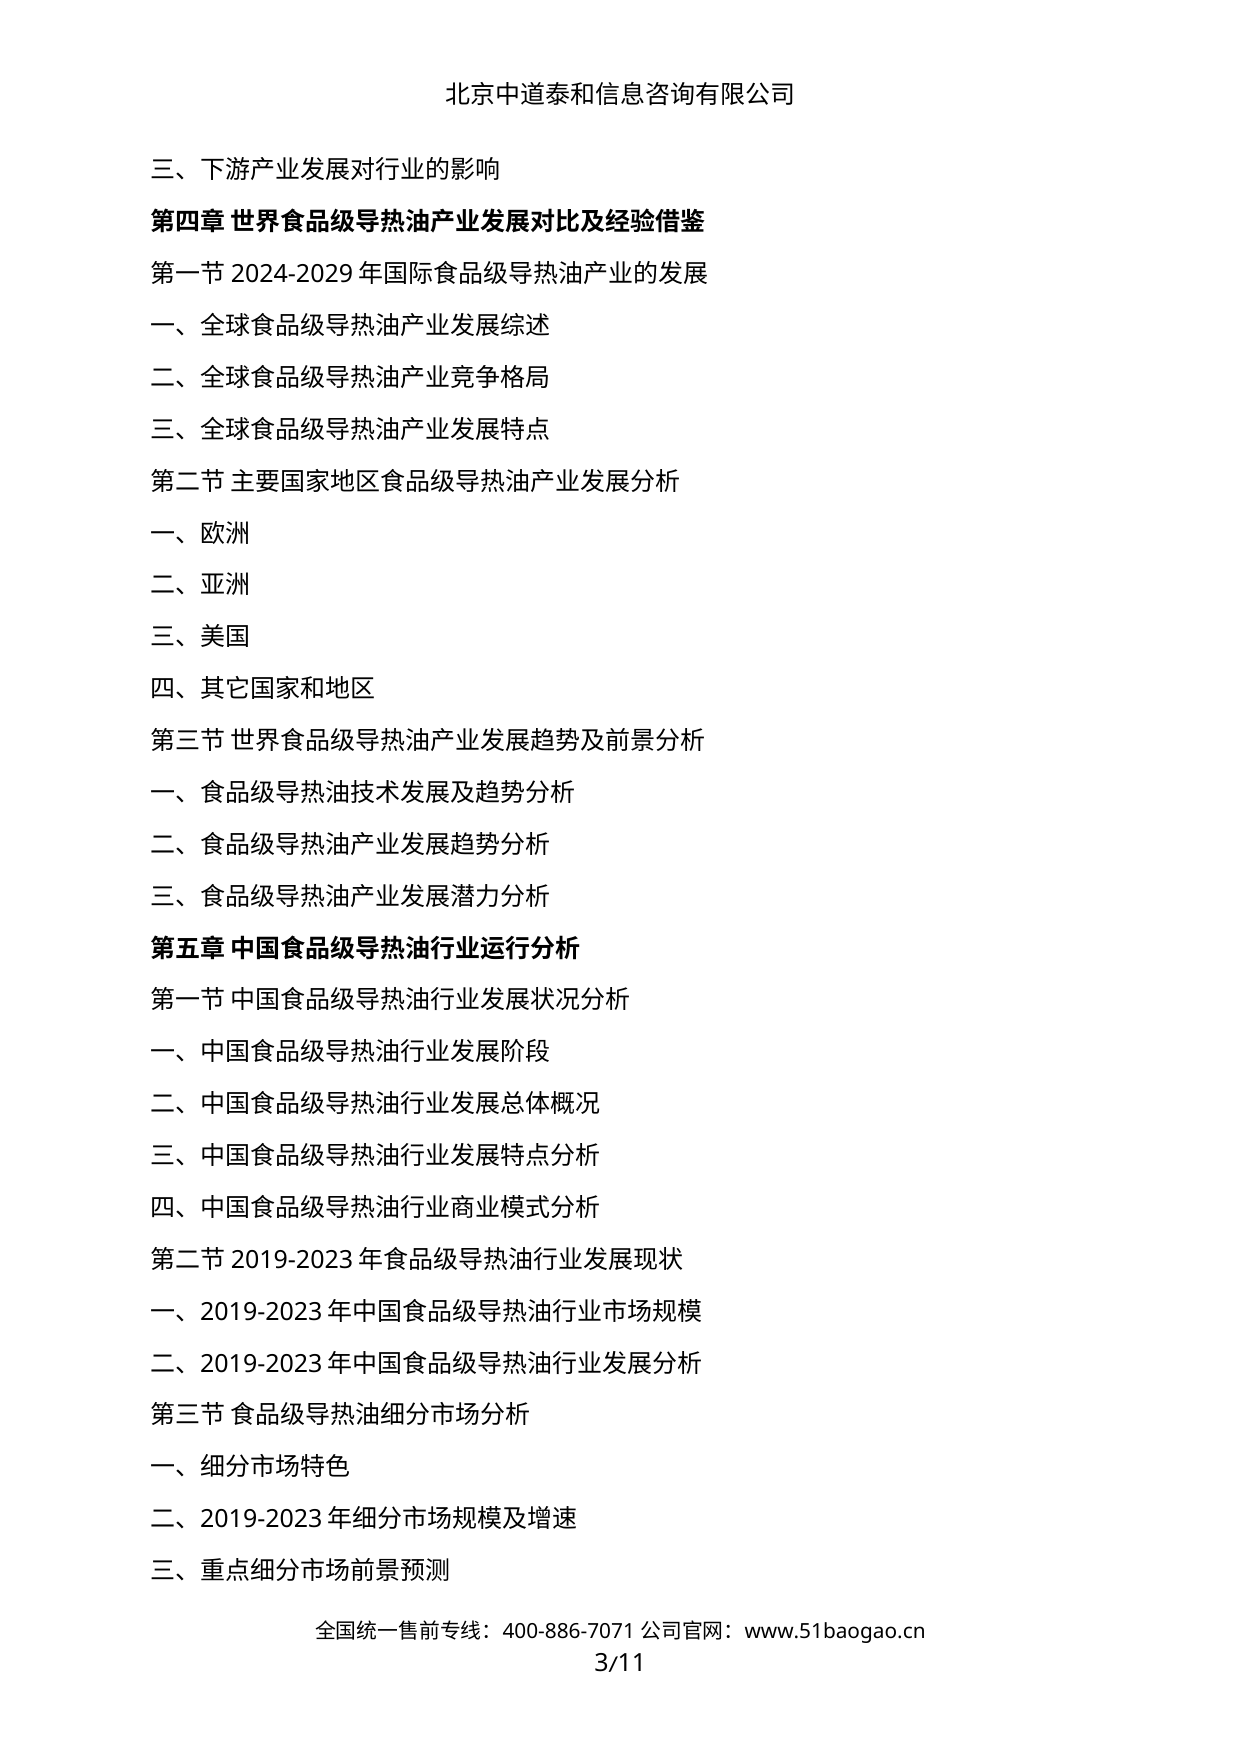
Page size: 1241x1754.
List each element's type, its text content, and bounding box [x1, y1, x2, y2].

text 三、食品级导热油产业发展潜力分析 [150, 876, 1090, 912]
text 三、中国食品级导热油行业发展特点分析 [150, 1136, 1090, 1172]
text 一、细分市场特色 [150, 1447, 1090, 1483]
text 第三节 食品级导热油细分市场分析 [150, 1395, 1090, 1431]
text 二、全球食品级导热油产业竞争格局 [150, 357, 1090, 394]
text 二、亚洲 [150, 565, 1090, 601]
text 第五章 中国食品级导热油行业运行分析 [150, 928, 1090, 964]
text 四、其它国家和地区 [150, 669, 1090, 705]
text 三、美国 [150, 617, 1090, 653]
text 二、食品级导热油产业发展趋势分析 [150, 824, 1090, 861]
text 二、2019-2023年细分市场规模及增速 [150, 1499, 1090, 1535]
text 二、中国食品级导热油行业发展总体概况 [150, 1084, 1090, 1120]
text 三、下游产业发展对行业的影响 [150, 150, 1090, 186]
text 第二节 2019-2023年食品级导热油行业发展现状 [150, 1239, 1090, 1276]
text 三、重点细分市场前景预测 [150, 1551, 1090, 1587]
text 一、欧洲 [150, 513, 1090, 549]
text 第一节 2024-2029年国际食品级导热油产业的发展 [150, 254, 1090, 290]
text 一、中国食品级导热油行业发展阶段 [150, 1032, 1090, 1068]
text 第一节 中国食品级导热油行业发展状况分析 [150, 980, 1090, 1016]
text 一、食品级导热油技术发展及趋势分析 [150, 772, 1090, 809]
text 第二节 主要国家地区食品级导热油产业发展分析 [150, 461, 1090, 497]
text 第四章 世界食品级导热油产业发展对比及经验借鉴 [150, 202, 1090, 238]
text 三、全球食品级导热油产业发展特点 [150, 409, 1090, 446]
text 一、全球食品级导热油产业发展综述 [150, 306, 1090, 342]
text 二、2019-2023年中国食品级导热油行业发展分析 [150, 1343, 1090, 1379]
text 四、中国食品级导热油行业商业模式分析 [150, 1187, 1090, 1224]
text 一、2019-2023年中国食品级导热油行业市场规模 [150, 1291, 1090, 1327]
text 第三节 世界食品级导热油产业发展趋势及前景分析 [150, 721, 1090, 757]
